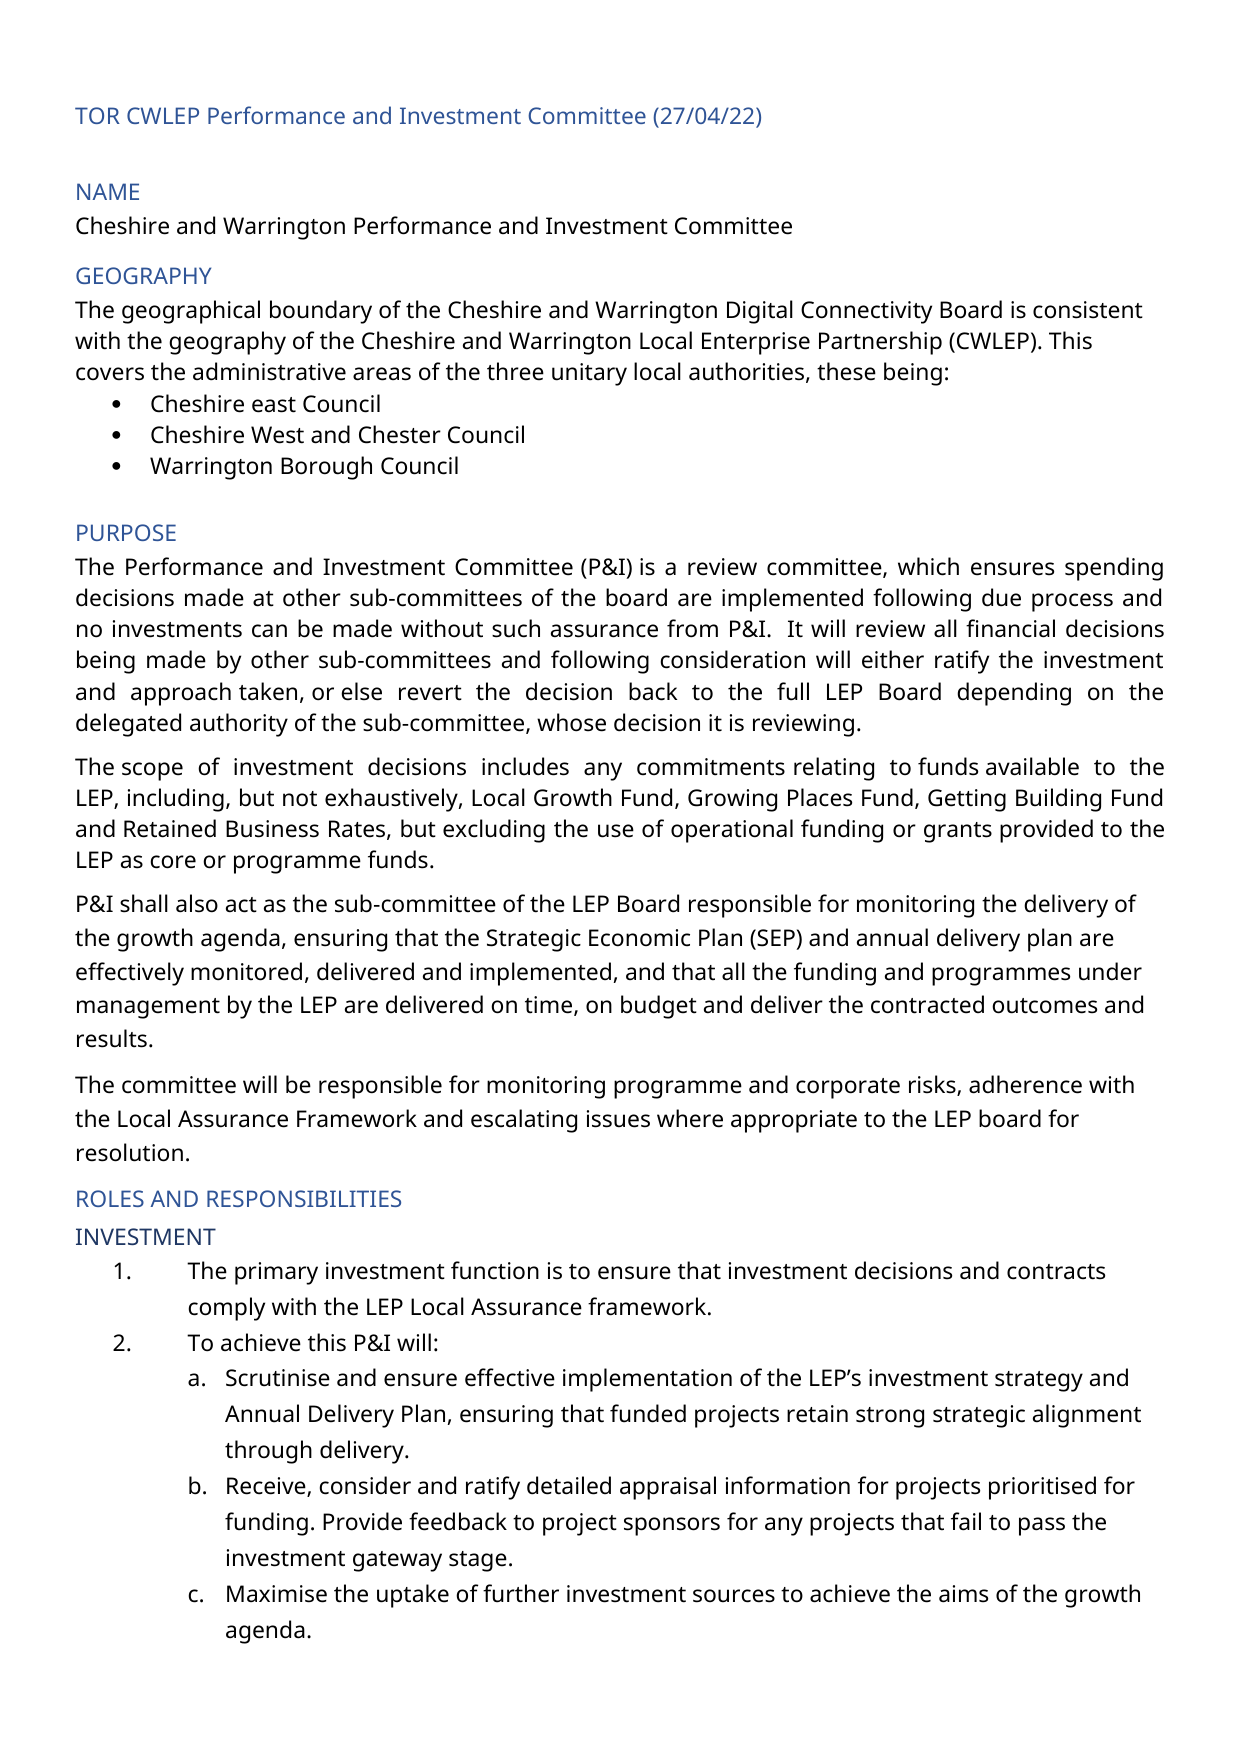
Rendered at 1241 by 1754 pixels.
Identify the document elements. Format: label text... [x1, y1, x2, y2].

list Warrington Borough Council [112, 450, 1165, 481]
subtitle NAME [75, 176, 1165, 207]
text P&I shall also act as the sub-committee of the LEP Board responsible for monitoring the delivery of the growth agenda, ensuring that the Strategic Economic Plan (SEP) and annual delivery plan are effectively monitored, delivered and implemented, and that all the funding and programmes under management by the LEP are delivered on time, on budget and deliver the contracted outcomes and results. [75, 888, 1165, 1054]
list Cheshire east Council [112, 387, 1165, 419]
list To achieve this P&I will: [112, 1326, 1165, 1358]
text Cheshire and Warrington Performance and Investment Committee [75, 209, 1165, 241]
list Scrutinise and ensure effective implementation of the LEP’s investment strategy and Annual Delivery Plan, ensuring that funded projects retain strong strategic alignment through delivery. [187, 1362, 1165, 1466]
subtitle ROLES AND RESPONSIBILITIES [75, 1183, 1165, 1214]
text The geographical boundary of the Cheshire and Warrington Digital Connectivity Board is consistent with the geography of the Cheshire and Warrington Local Enterprise Partnership (CWLEP). This covers the administrative areas of the three unitary local authorities, these being: [75, 294, 1165, 387]
text The Performance and Investment Committee (P&I) is a review committee, which ensures spending decisions made at other sub-committees of the board are implemented following due process and no investments can be made without such assurance from P&I. It will review all financial decisions being made by other sub-committees and following consideration will either ratify the investment and approach taken, or else revert the decision back to the full LEP Board depending on the delegated authority of the sub-committee, whose decision it is reviewing. [75, 550, 1165, 738]
list Cheshire West and Chester Council [112, 419, 1165, 450]
subtitle INVESTMENT [75, 1221, 1165, 1252]
list The primary investment function is to ensure that investment decisions and contracts comply with the LEP Local Assurance framework. [112, 1254, 1165, 1322]
text The scope of investment decisions includes any commitments relating to funds available to the LEP, including, but not exhaustively, Local Growth Fund, Growing Places Fund, Getting Building Fund and Retained Business Rates, but excluding the use of operational funding or grants provided to the LEP as core or programme funds. [75, 750, 1165, 875]
subtitle PURPOSE [75, 517, 1165, 548]
text The committee will be responsible for monitoring programme and corporate risks, adherence with the Local Assurance Framework and escalating issues where appropriate to the LEP board for resolution. [75, 1069, 1165, 1168]
list Receive, consider and ratify detailed appraisal information for projects prioritised for funding. Provide feedback to project sponsors for any projects that fail to pass the investment gateway stage. [187, 1470, 1165, 1573]
list Maximise the uptake of further investment sources to achieve the aims of the growth agenda. [187, 1578, 1165, 1645]
subtitle GEOGRAPHY [75, 260, 1165, 291]
subtitle TOR CWLEP Performance and Investment Committee (27/04/22) [75, 100, 1165, 131]
